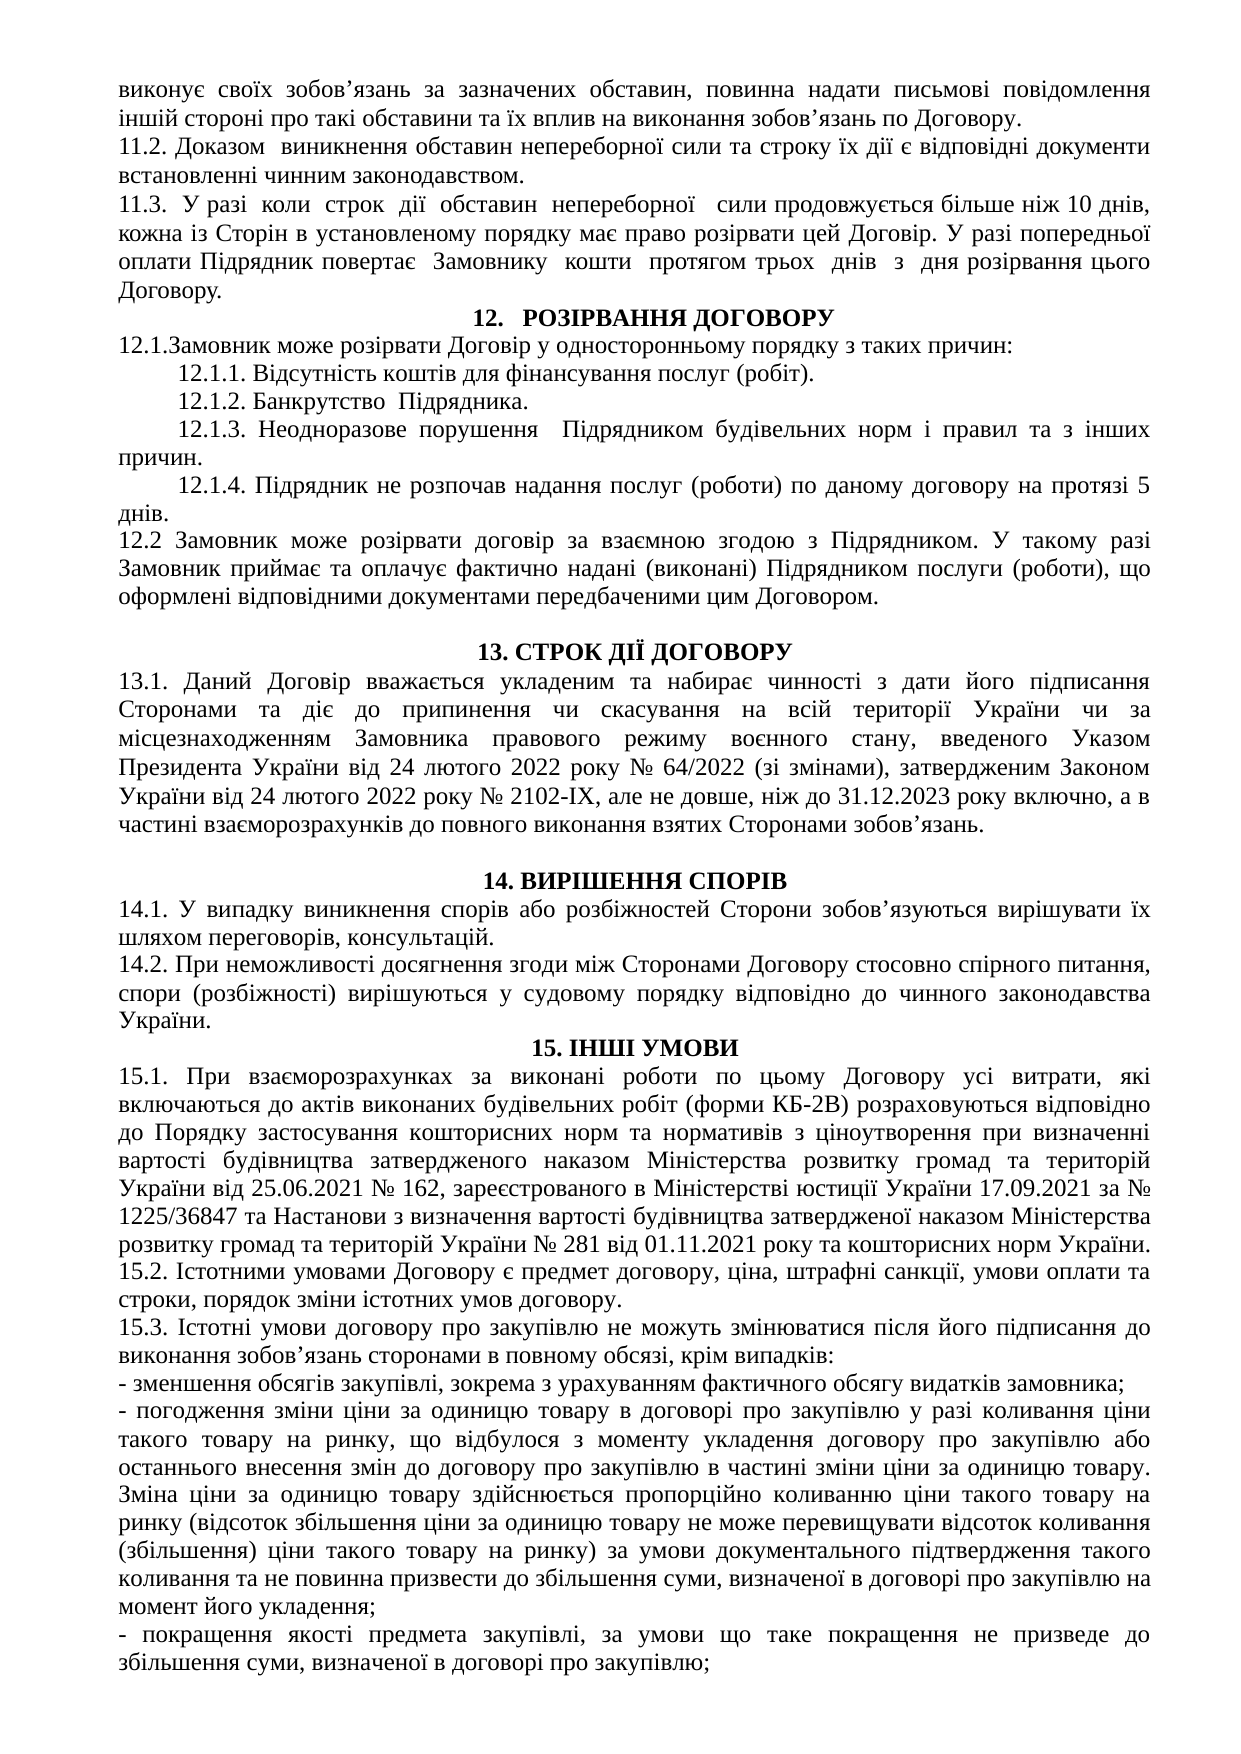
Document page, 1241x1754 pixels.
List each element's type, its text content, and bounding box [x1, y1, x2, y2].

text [118, 74, 1152, 131]
text 14.1. У випадку виникнення спорів або розбіжностей Сторони зобов’язуються вирішувати їх шляхом переговорів, консультацій. [118, 895, 1152, 951]
text 15.1. При взаєморозрахунках за виконані роботи по цьому Договору усі витрати, які включаються до актів виконаних будівельних робіт (форми КБ-2В) розраховуються відповідно до Порядку застосування кошторисних норм та нормативів з ціноутворення при визначенні вартості будівництва затвердженого наказом Міністерства розвитку громад та територій України від 25.06.2021 № 162, зареєстрованого в Міністерстві юстиції України 17.09.2021 за № 1225/36847 та Настанови з визначення вартості будівництва затвердженої наказом Міністерства розвитку громад та територій України № 281 від 01.11.2021 року та кошторисних норм України. [118, 1062, 1152, 1257]
text 14. ВИРІШЕННЯ СПОРІВ [118, 867, 1152, 895]
text 12.1.2. Банкрутство Підрядника. [118, 387, 1152, 415]
text 15. ІНШІ УМОВИ [118, 1034, 1152, 1062]
text 15.3. Істотні умови договору про закупівлю не можуть змінюватися після його підписання до виконання зобов’язань сторонами в повному обсязі, крім випадків: [118, 1313, 1152, 1369]
text 13.1. Даний Договір вважається укладеним та набирає чинності з дати його підписання Сторонами та діє до припинення чи скасування на всій території України чи за місцезнаходженням Замовника правового режиму воєнного стану, введеного Указом Президента України від 24 лютого 2022 року № 64/2022 (зі змінами), затвердженим Законом України від 24 лютого 2022 року № 2102-ІХ, але не довше, ніж до 31.12.2023 року включно, а в частині взаєморозрахунків до повного виконання взятих Сторонами зобов’язань. [118, 666, 1152, 838]
text 12.2 Замовник може розірвати договір за взаємною згодою з Підрядником. У такому разі Замовник приймає та оплачує фактично надані (виконані) Підрядником послуги (роботи), що оформлені відповідними документами передбаченими цим Договором. [118, 527, 1152, 610]
text 11.2. Доказом виникнення обставин непереборної сили та строку їх дії є відповідні документи встановленні чинним законодавством. [118, 131, 1152, 189]
text 12.1.4. Підрядник не розпочав надання послуг (роботи) по даному договору на протязі 5 днів. [118, 471, 1152, 527]
text 11.3. У разі коли строк дії обставин непереборної сили продовжується більше ніж 10 днів, кожна із Сторін в установленому порядку має право розірвати цей Договір. У разі попередньої оплати Підрядник повертає Замовнику кошти протягом трьох днів з дня розірвання цього Договору. [118, 189, 1152, 304]
text 12.1.1. Відсутність коштів для фінансування послуг (робіт). [118, 359, 1152, 387]
text 12. РОЗІРВАННЯ ДОГОВОРУ [156, 304, 1152, 332]
text - покращення якості предмета закупівлі, за умови що таке покращення не призведе до збільшення суми, визначеної в договорі про закупівлю; [118, 1620, 1152, 1676]
text 12.1.Замовник може розірвати Договір у односторонньому порядку з таких причин: [118, 332, 1152, 359]
text - зменшення обсягів закупівлі, зокрема з урахуванням фактичного обсягу видатків замовника; [118, 1369, 1152, 1397]
text 13. СТРОК ДІЇ ДОГОВОРУ [118, 638, 1152, 666]
text 12.1.3. Неодноразове порушення Підрядником будівельних норм і правил та з інших причин. [118, 415, 1152, 471]
text 14.2. При неможливості досягнення згоди між Сторонами Договору стосовно спірного питання, спори (розбіжності) вирішуються у судовому порядку відповідно до чинного законодавства України. [118, 951, 1152, 1034]
text 15.2. Істотними умовами Договору є предмет договору, ціна, штрафні санкції, умови оплати та строки, порядок зміни істотних умов договору. [118, 1257, 1152, 1313]
text - погодження зміни ціни за одиницю товару в договорі про закупівлю у разі коливання ціни такого товару на ринку, що відбулося з моменту укладення договору про закупівлю або останнього внесення змін до договору про закупівлю в частині зміни ціни за одиницю товару. Зміна ціни за одиницю товару здійснюється пропорційно коливанню ціни такого товару на ринку (відсоток збільшення ціни за одиницю товару не може перевищувати відсоток коливання (збільшення) ціни такого товару на ринку) за умови документального підтвердження такого коливання та не повинна призвести до збільшення суми, визначеної в договорі про закупівлю на момент його укладення; [118, 1397, 1152, 1620]
